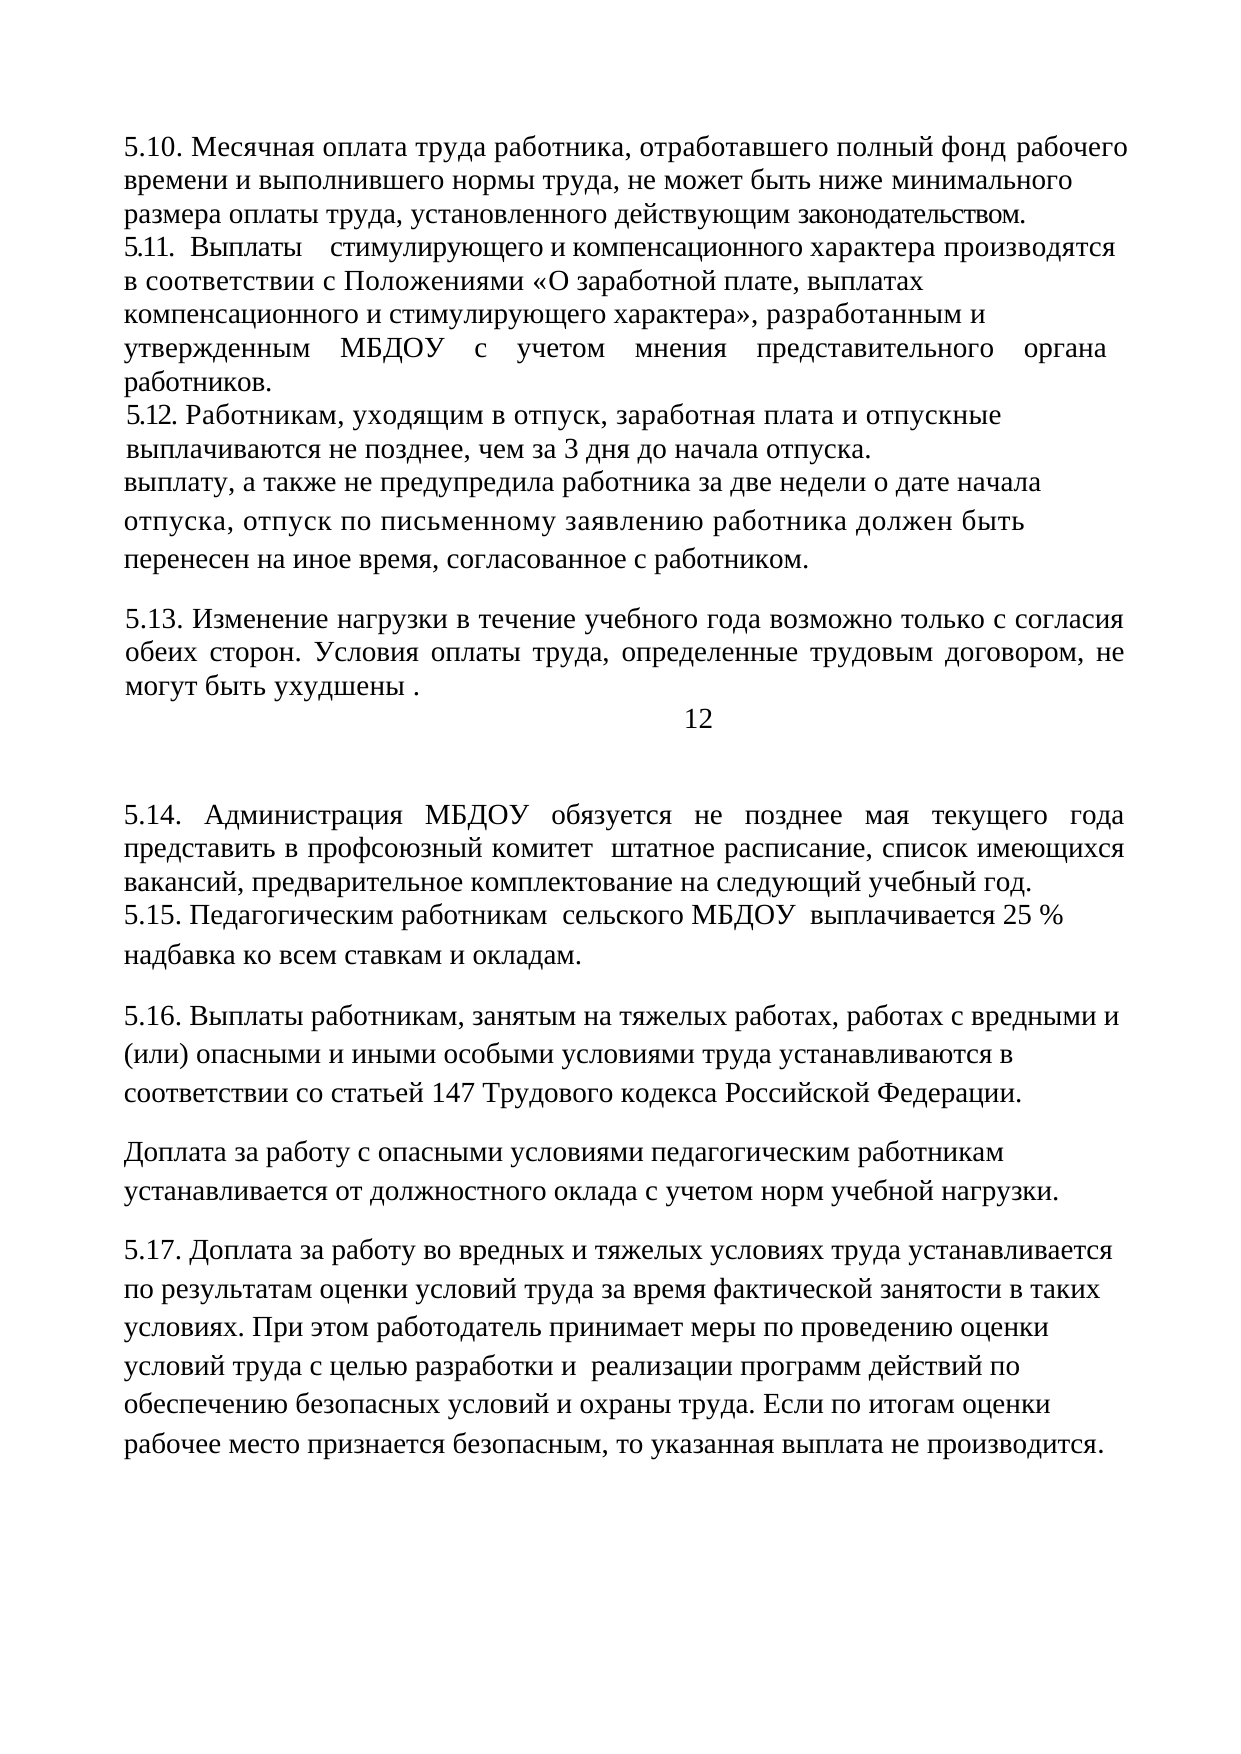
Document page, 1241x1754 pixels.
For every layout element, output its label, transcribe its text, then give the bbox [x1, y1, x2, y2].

text 5.17. Доплата за работу во вредных и тяжелых условиях труда устанавливается по результатам оценки условий труда за время фактической занятости в таких условиях. При этом работодатель принимает меры по проведению оценки условий труда с целью разработки и реализации программ действий по обеспечению безопасных условий и охраны труда. Если по итогам оценки рабочее место признается безопасным, то указанная выплата не производится. [123, 1232, 1132, 1461]
text 5.15. Педагогическим работникам сельского МБДОУ выплачивается 25 % надбавка ко всем ставкам и окладам. [123, 897, 1132, 972]
text Доплата за работу с опасными условиями педагогическим работникам устанавливается от должностного оклада с учетом норм учебной нагрузки. [123, 1134, 1132, 1207]
text выплату, а также не предупредила работника за две недели о дате начала отпуска, отпуск по письменному заявлению работника должен быть перенесен на иное время, согласованное с работником. [123, 464, 1132, 575]
text 5.13. Изменение нагрузки в течение учебного года возможно только с согласия обеих сторон. Условия оплаты труда, определенные трудовым договором, не могут быть ухудшены . [125, 601, 1125, 701]
text 12 [125, 701, 1125, 735]
text 5.10. Месячная оплата труда работника, отработавшего полный фонд рабочего времени и выполнившего нормы труда, не может быть ниже минимального размера оплаты труда, установленного действующим законодательством. [123, 129, 1131, 229]
text 5.12. Работникам, уходящим в отпуск, заработная плата и отпускные выплачиваются не позднее, чем за 3 дня до начала отпуска. [126, 397, 1132, 464]
text 5.11. Выплаты стимулирующего и компенсационного характера производятся в соответствии с Положениями «О заработной плате, выплатах компенсационного и стимулирующего характера», разработанным и утвержденным МБДОУ с учетом мнения представительного органа работников. [123, 229, 1131, 397]
text 5.14. Администрация МБДОУ обязуется не позднее мая текущего года представить в профсоюзный комитет штатное расписание, список имеющихся вакансий, предварительное комплектование на следующий учебный год. [123, 797, 1125, 897]
text 5.16. Выплаты работникам, занятым на тяжелых работах, работах с вредными и (или) опасными и иными особыми условиями труда устанавливаются в соответствии со статьей 147 Трудового кодекса Российской Федерации. [123, 998, 1132, 1109]
